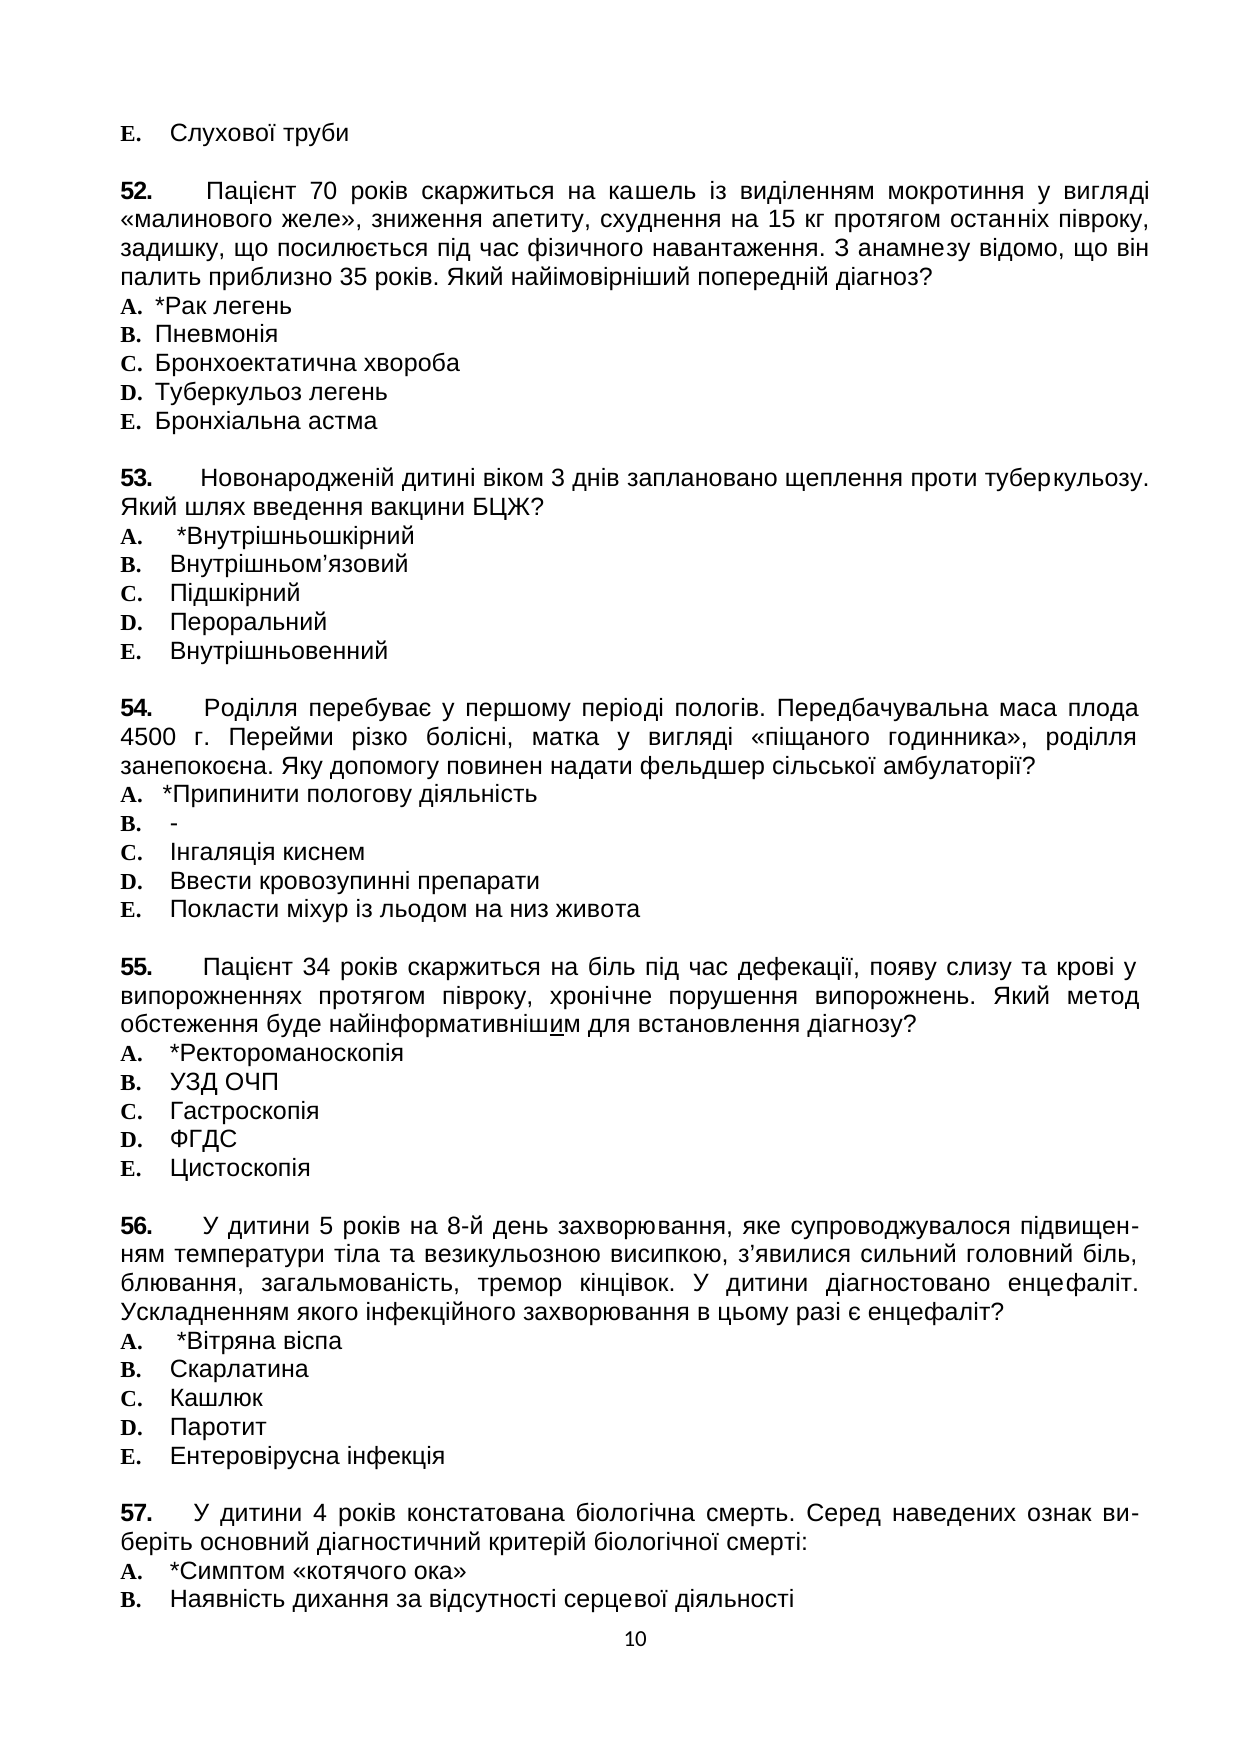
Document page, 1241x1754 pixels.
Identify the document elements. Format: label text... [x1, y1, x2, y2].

list *Припинити пологову діяльність [120, 779, 1152, 808]
list Ввести кровозупинні препарати [120, 866, 1149, 894]
list Внутрішньом’язовий [120, 549, 1152, 578]
list *Вітряна віспа [120, 1326, 870, 1354]
list - [120, 808, 1152, 837]
list Інгаляція киснем [120, 837, 1152, 866]
list Туберкульоз легень [120, 377, 1024, 406]
list Внутрішньовенний [169, 636, 956, 664]
list У дитини 5 років на 8-й день захворювання, яке супроводжувалося підвищенням температури тіла та везикульозною висипкою, з’явилися сильний головний біль, блювання, загальмованість, тремор кінцівок. У дитини діагностовано енцефаліт. Ускладненням якого інфекційного захворювання в цьому разі є енцефаліт? [120, 1211, 1139, 1326]
list Кашлюк [120, 1383, 1152, 1412]
list УЗД ОЧП [120, 1067, 1152, 1096]
list Пероральний [120, 607, 956, 636]
list Підшкірний [120, 578, 1152, 607]
list Наявність дихання за відсутності серцевої діяльності [120, 1584, 1149, 1613]
list У дитини 4 років констатована біологічна смерть. Серед наведених ознак виберіть основний діагностичний критерій біологічної смерті: [120, 1498, 1139, 1556]
list Ентеровірусна інфекція [120, 1441, 870, 1469]
list Слухової труби [120, 118, 947, 147]
list *Симптом «котячого ока» [120, 1556, 1152, 1584]
list Роділля перебуває у першому періоді пологів. Передбачувальна маса плода 4500 г. Перейми різко болісні, матка у вигляді «піщаного годинника», роділля занепокоєна. Яку допомогу повинен надати фельдшер сільської амбулаторії? [120, 693, 1139, 779]
list Скарлатина [120, 1354, 1152, 1383]
list Бронхіальна астма [120, 406, 1024, 434]
list Новонародженій дитині віком 3 днів заплановано щеплення проти туберкульозу. Який шлях введення вакцини БЦЖ? [120, 463, 1149, 521]
list Гастроскопія [120, 1096, 1152, 1124]
list Пацієнт 34 років скаржиться на біль під час дефекації, появу слизу та крові у випорожненнях протягом півроку, хронічне порушення випорожнень. Який метод обстеження буде найінформативнішим для встановлення діагнозу? [120, 952, 1139, 1038]
list ФГДС [120, 1124, 937, 1153]
list Паротит [120, 1412, 870, 1441]
list Бронхоектатична хвороба [120, 348, 1024, 377]
list Цистоскопія [120, 1153, 937, 1182]
list Пневмонія [120, 319, 1152, 348]
list *Рак легень [120, 291, 1152, 319]
list *Внутрішньошкірний [120, 521, 956, 549]
list *Ректороманоскопія [120, 1038, 1152, 1067]
list Пацієнт 70 років скаржиться на кашель із виділенням мокротиння у вигляді «малинового желе», зниження апетиту, схуднення на 15 кг протягом останніх півроку, задишку, що посилюється під час фізичного навантаження. З анамнезу відомо, що він палить приблизно 35 років. Який найімовірніший попередній діагноз? [120, 176, 1149, 291]
list Покласти міхур із льодом на низ живота [120, 894, 1149, 923]
